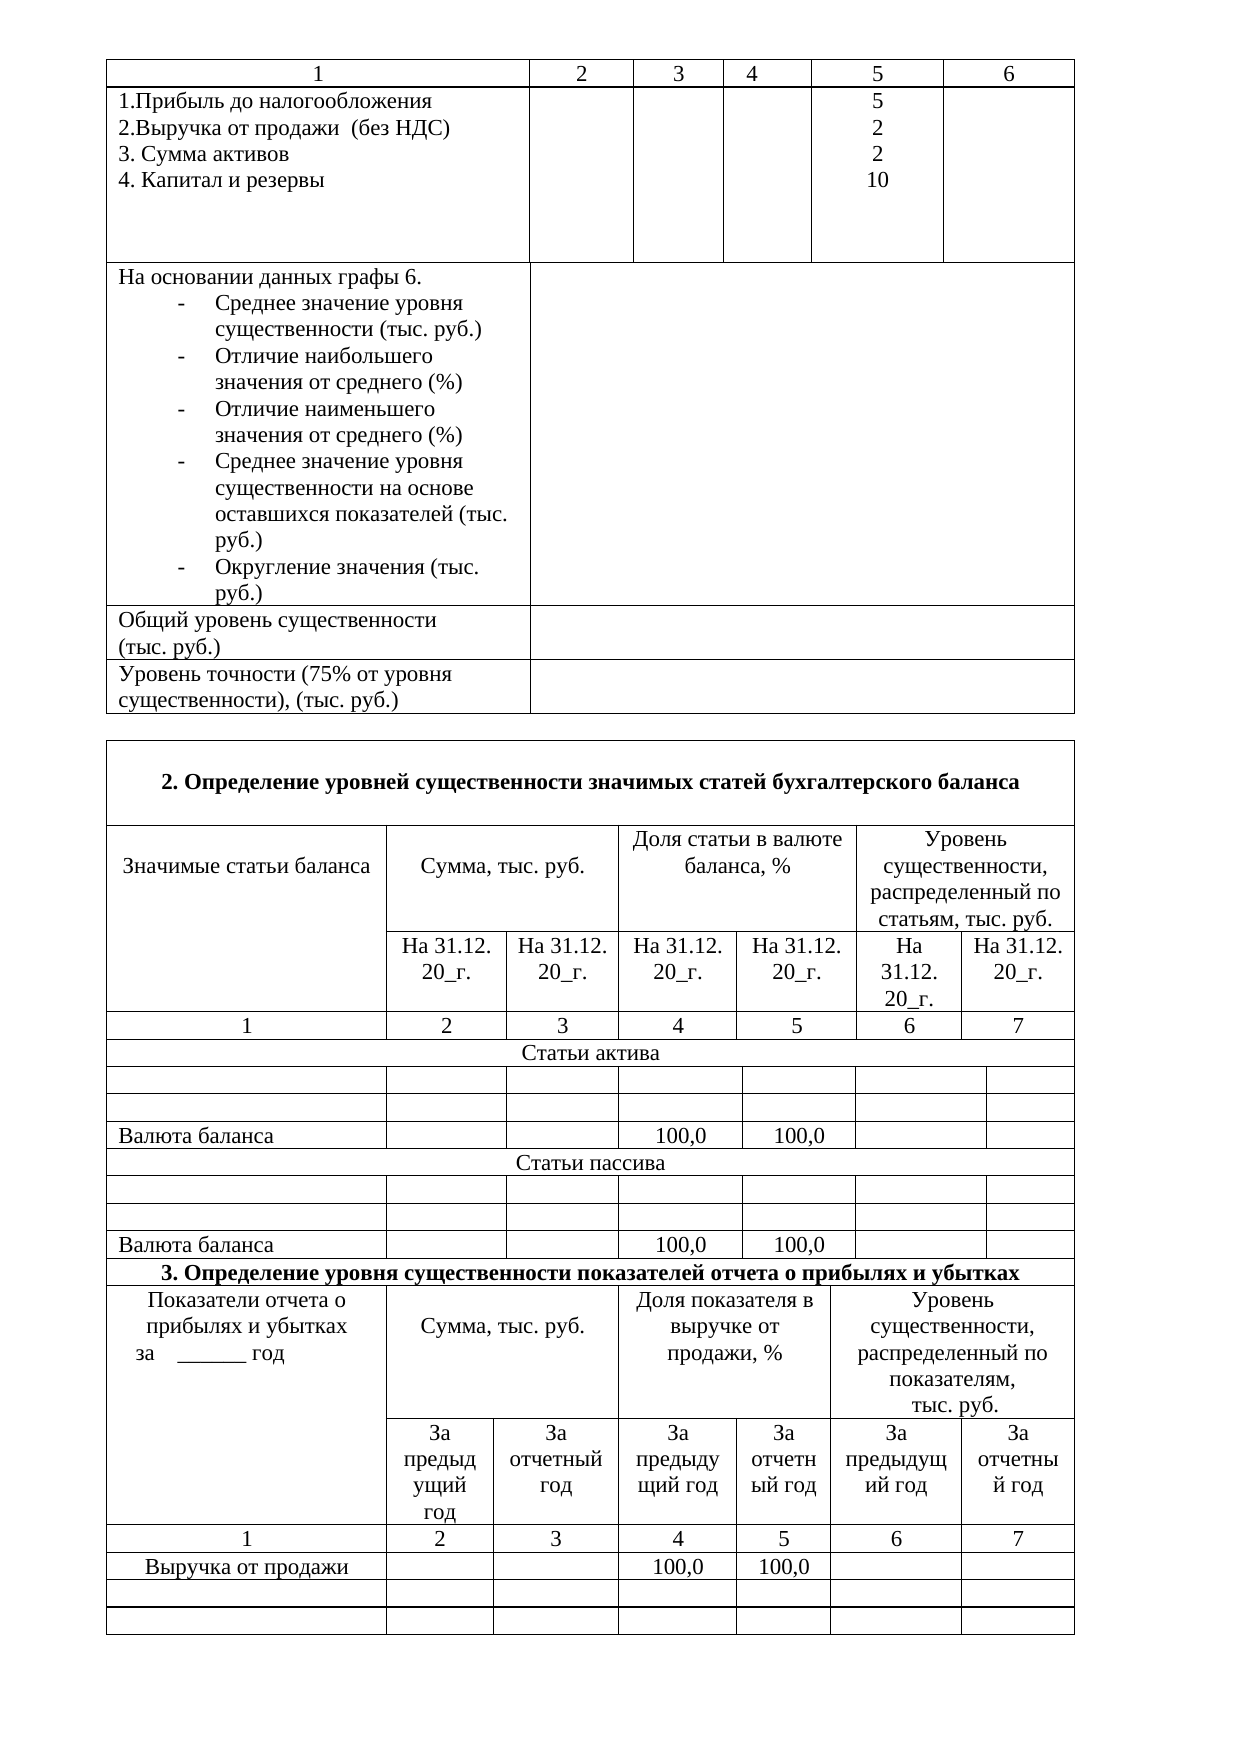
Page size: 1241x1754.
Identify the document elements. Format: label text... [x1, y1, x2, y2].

table_cell [107, 1067, 386, 1093]
table_cell Валюта баланса [107, 1122, 386, 1148]
table_cell Значимые статьи баланса [107, 826, 386, 1011]
table_cell 6 [831, 1525, 961, 1552]
table_cell [743, 1176, 855, 1203]
table_cell [743, 1067, 855, 1093]
table_cell Показатели отчета о прибылях и убытках за ______ год [107, 1286, 386, 1524]
table_cell 7 [962, 1525, 1074, 1552]
table_cell [856, 1176, 986, 1203]
table_cell [507, 1204, 618, 1230]
table_cell 5 [737, 1012, 856, 1038]
table_cell Сумма, тыс. руб. [387, 826, 618, 931]
table_cell [619, 1204, 742, 1230]
table_cell 100,0 [619, 1553, 736, 1579]
table_cell За предыдущий год [619, 1419, 736, 1524]
table_cell [387, 1231, 506, 1258]
table_cell [856, 1067, 986, 1093]
table_cell 100,0 [743, 1231, 855, 1258]
table_cell Доля статьи в валюте баланса, % [619, 826, 856, 931]
table_cell Доля показателя в выручке от продажи, % [619, 1286, 830, 1418]
table_cell [107, 1608, 386, 1634]
table_cell [962, 1608, 1074, 1634]
table_cell [387, 1176, 506, 1203]
table_cell [987, 1122, 1074, 1148]
table_cell [619, 1176, 742, 1203]
table_cell 3 [494, 1525, 618, 1552]
table_cell [743, 1204, 855, 1230]
table_cell Общий уровень существенности (тыс. руб.) [107, 606, 530, 659]
table_cell За отчетный год [494, 1419, 618, 1524]
table_cell [724, 88, 811, 262]
table_cell [962, 1580, 1074, 1606]
table_cell 100,0 [743, 1122, 855, 1148]
table_cell [619, 1094, 742, 1121]
table_cell [387, 1204, 506, 1230]
table_cell [737, 1608, 830, 1634]
table_cell [507, 1176, 618, 1203]
table_cell Статьи пассива [107, 1149, 1074, 1175]
table_cell [494, 1608, 618, 1634]
table_cell [507, 1067, 618, 1093]
table_cell 100,0 [619, 1122, 742, 1148]
table_cell [107, 1580, 386, 1606]
table_cell [387, 1608, 493, 1634]
table_cell 100,0 [619, 1231, 742, 1258]
table_cell [987, 1094, 1074, 1121]
table_cell [831, 1580, 961, 1606]
table_cell 5 [812, 60, 943, 86]
table_cell 5 2 2 10 [812, 88, 943, 262]
table_cell 1 [107, 60, 529, 86]
table_cell 1 [107, 1525, 386, 1552]
table_cell 6 [944, 60, 1074, 86]
table_cell [962, 1553, 1074, 1579]
table_cell [530, 88, 633, 262]
table_cell [387, 1122, 506, 1148]
table_cell 3 [634, 60, 723, 86]
table_cell [531, 263, 1074, 605]
table_cell [507, 1094, 618, 1121]
table_cell [531, 660, 1074, 713]
table_cell Уровень существенности, распределенный по статьям, тыс. руб. [857, 826, 1074, 931]
table_cell Валюта баланса [107, 1231, 386, 1258]
table_cell [831, 1553, 961, 1579]
table_cell [944, 88, 1074, 262]
table_cell Уровень точности (75% от уровня существенности), (тыс. руб.) [107, 660, 530, 713]
table_cell [619, 1608, 736, 1634]
table_cell [387, 1067, 506, 1093]
table_cell 100,0 [737, 1553, 830, 1579]
table_cell За отчетный год [962, 1419, 1074, 1524]
table_cell 4 [619, 1525, 736, 1552]
table_cell 2 [530, 60, 633, 86]
table_cell [987, 1067, 1074, 1093]
table_cell [387, 1094, 506, 1121]
table_cell [387, 1553, 493, 1579]
table_cell Статьи актива [107, 1040, 1074, 1066]
table_cell [856, 1204, 986, 1230]
table_cell 5 [737, 1525, 830, 1552]
table_cell [107, 1176, 386, 1203]
table_cell За предыдущий год [831, 1419, 961, 1524]
table_cell [634, 88, 723, 262]
table_cell 4 [724, 60, 811, 86]
table_cell На 31.12. 20_г. [857, 932, 961, 1011]
table_cell Сумма, тыс. руб. [387, 1286, 618, 1418]
table_cell Выручка от продажи [107, 1553, 386, 1579]
table_cell [619, 1580, 736, 1606]
table_cell 2 [387, 1012, 506, 1038]
table_cell На 31.12. 20_г. [507, 932, 618, 1011]
table_cell [831, 1608, 961, 1634]
table_cell [531, 606, 1074, 659]
table_cell [107, 1204, 386, 1230]
table_cell [507, 1122, 618, 1148]
table_cell На 31.12. 20_г. [619, 932, 736, 1011]
table_cell [494, 1580, 618, 1606]
table_cell 6 [857, 1012, 961, 1038]
table_cell [743, 1094, 855, 1121]
table_cell 3 [507, 1012, 618, 1038]
table_cell [856, 1094, 986, 1121]
table_cell На 31.12. 20_г. [387, 932, 506, 1011]
table_cell 1.Прибыль до налогообложения 2.Выручка от продажи (без НДС) 3. Сумма активов 4. Капитал и резервы [107, 88, 529, 262]
table_cell Уровень существенности, распределенный по показателям, тыс. руб. [831, 1286, 1074, 1418]
table_cell 1 [107, 1012, 386, 1038]
table_cell На 31.12. 20_г. [737, 932, 856, 1011]
table_cell [987, 1176, 1074, 1203]
table_cell 2 [387, 1525, 493, 1552]
table_cell [856, 1122, 986, 1148]
table_cell [737, 1580, 830, 1606]
table_cell На 31.12. 20_г. [962, 932, 1074, 1011]
table_cell [107, 1094, 386, 1121]
table_cell 4 [619, 1012, 736, 1038]
table_cell [987, 1204, 1074, 1230]
table_cell На основании данных графы 6. Среднее значение уровня существенности (тыс. руб.) Отличие наибольшего значения от среднего (%) Отличие наименьшего значения от среднего (%) Среднее значение уровня существенности на основе оставшихся показателей (тыс. руб.) Округление значения (тыс. руб.) [107, 263, 530, 605]
table_cell [494, 1553, 618, 1579]
table_cell [987, 1231, 1074, 1258]
table_cell 7 [962, 1012, 1074, 1038]
table_cell За отчетный год [737, 1419, 830, 1524]
table_header 2. Определение уровней существенности значимых статей бухгалтерского баланса [107, 741, 1074, 824]
table_cell [619, 1067, 742, 1093]
table_cell За предыдущий год [387, 1419, 493, 1524]
table_cell [507, 1231, 618, 1258]
table_cell 3. Определение уровня существенности показателей отчета о прибылях и убытках [107, 1259, 1074, 1285]
table_cell [856, 1231, 986, 1258]
table_cell [387, 1580, 493, 1606]
